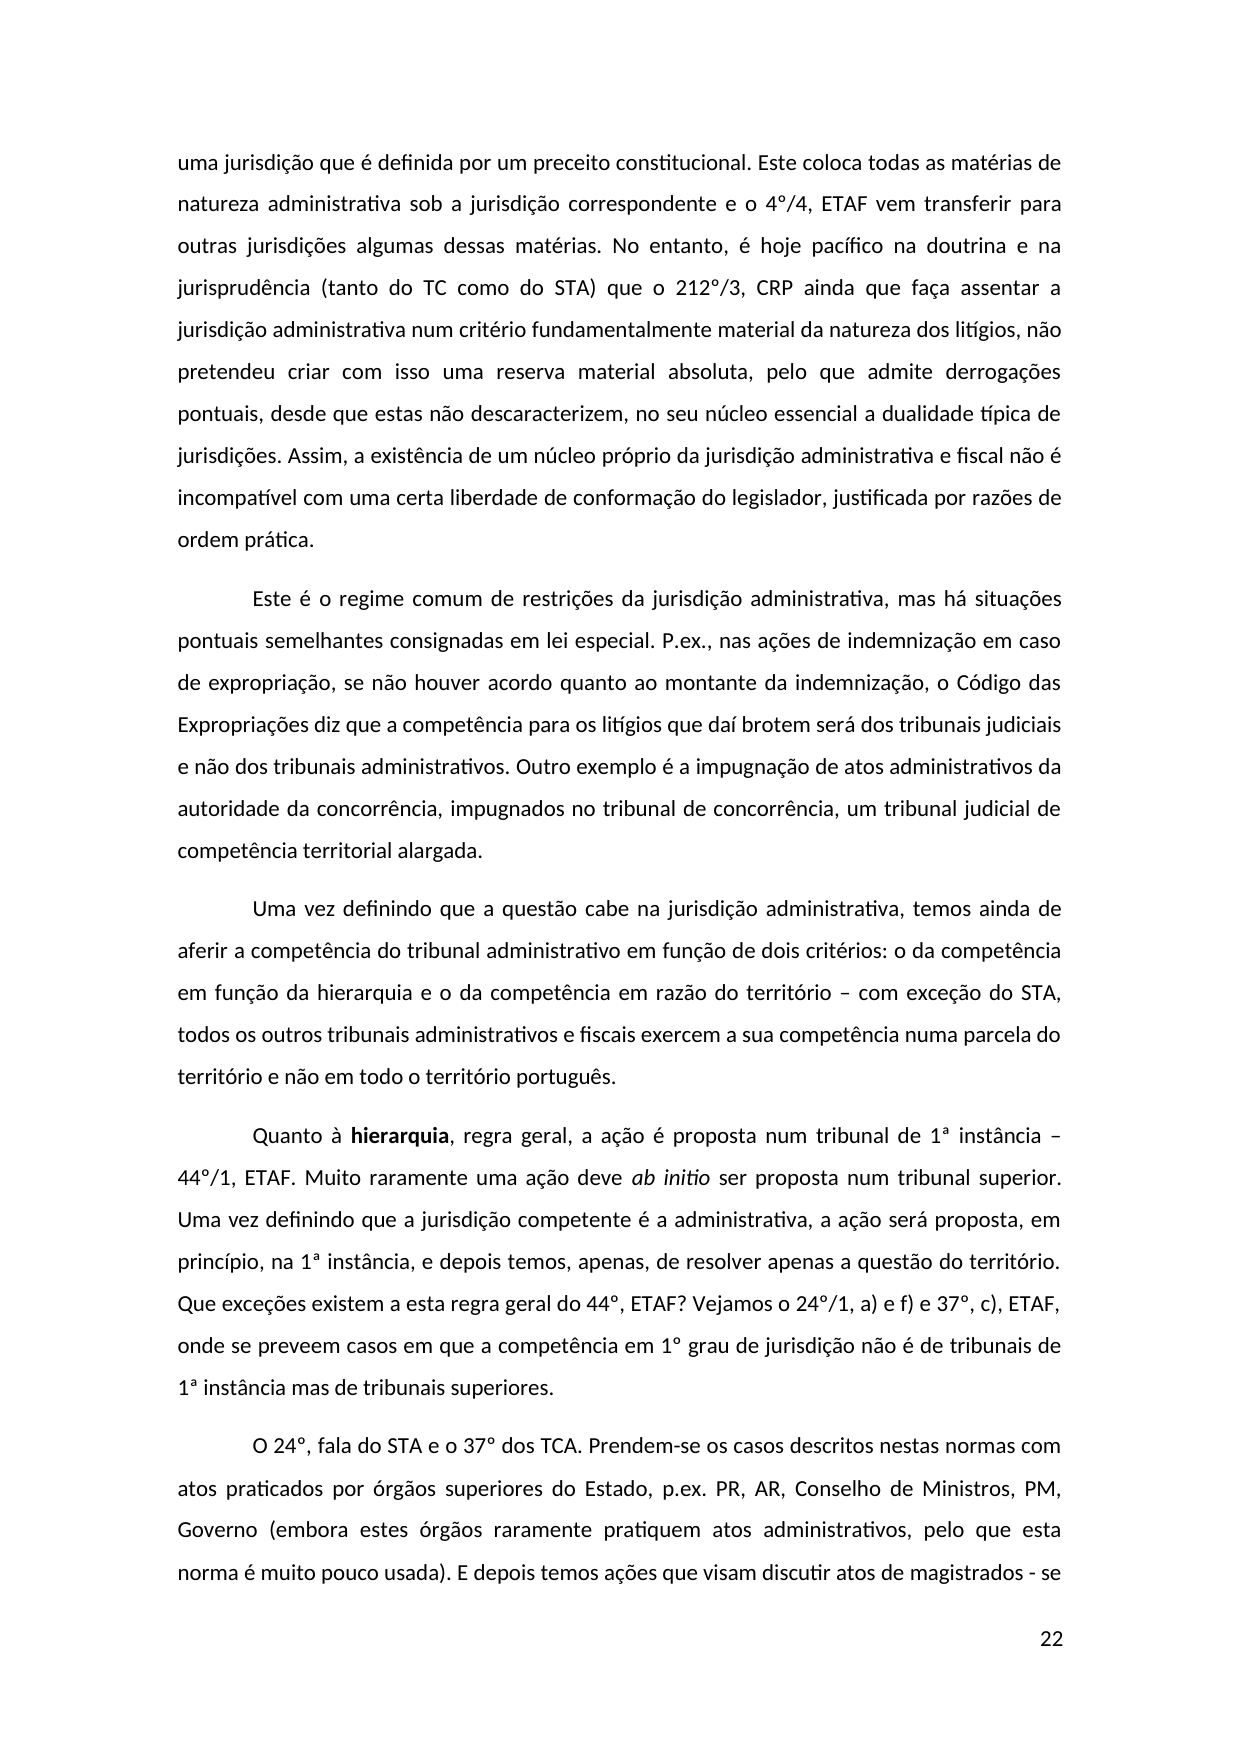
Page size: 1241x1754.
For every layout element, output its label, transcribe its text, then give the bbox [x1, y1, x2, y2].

text Este é o regime comum de restrições da jurisdição administrativa, mas há situações pontuais semelhantes consignadas em lei especial. P.ex., nas ações de indemnização em caso de expropriação, se não houver acordo quanto ao montante da indemnização, o Código das Expropriações diz que a competência para os litígios que daí brotem será dos tribunais judiciais e não dos tribunais administrativos. Outro exemplo é a impugnação de atos administrativos da autoridade da concorrência, impugnados no tribunal de concorrência, um tribunal judicial de competência territorial alargada. [177, 584, 1063, 864]
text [177, 148, 1063, 553]
text Quanto à hierarquia, regra geral, a ação é proposta num tribunal de 1ª instância – 44º/1, ETAF. Muito raramente uma ação deve ab initio ser proposta num tribunal superior. Uma vez definindo que a jurisdição competente é a administrativa, a ação será proposta, em princípio, na 1ª instância, e depois temos, apenas, de resolver apenas a questão do território. Que exceções existem a esta regra geral do 44º, ETAF? Vejamos o 24º/1, a) e f) e 37º, c), ETAF, onde se preveem casos em que a competência em 1º grau de jurisdição não é de tribunais de 1ª instância mas de tribunais superiores. [177, 1121, 1063, 1401]
text Uma vez definindo que a questão cabe na jurisdição administrativa, temos ainda de aferir a competência do tribunal administrativo em função de dois critérios: o da competência em função da hierarquia e o da competência em razão do território – com exceção do STA, todos os outros tribunais administrativos e fiscais exercem a sua competência numa parcela do território e não em todo o território português. [177, 894, 1063, 1091]
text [177, 1432, 1063, 1586]
